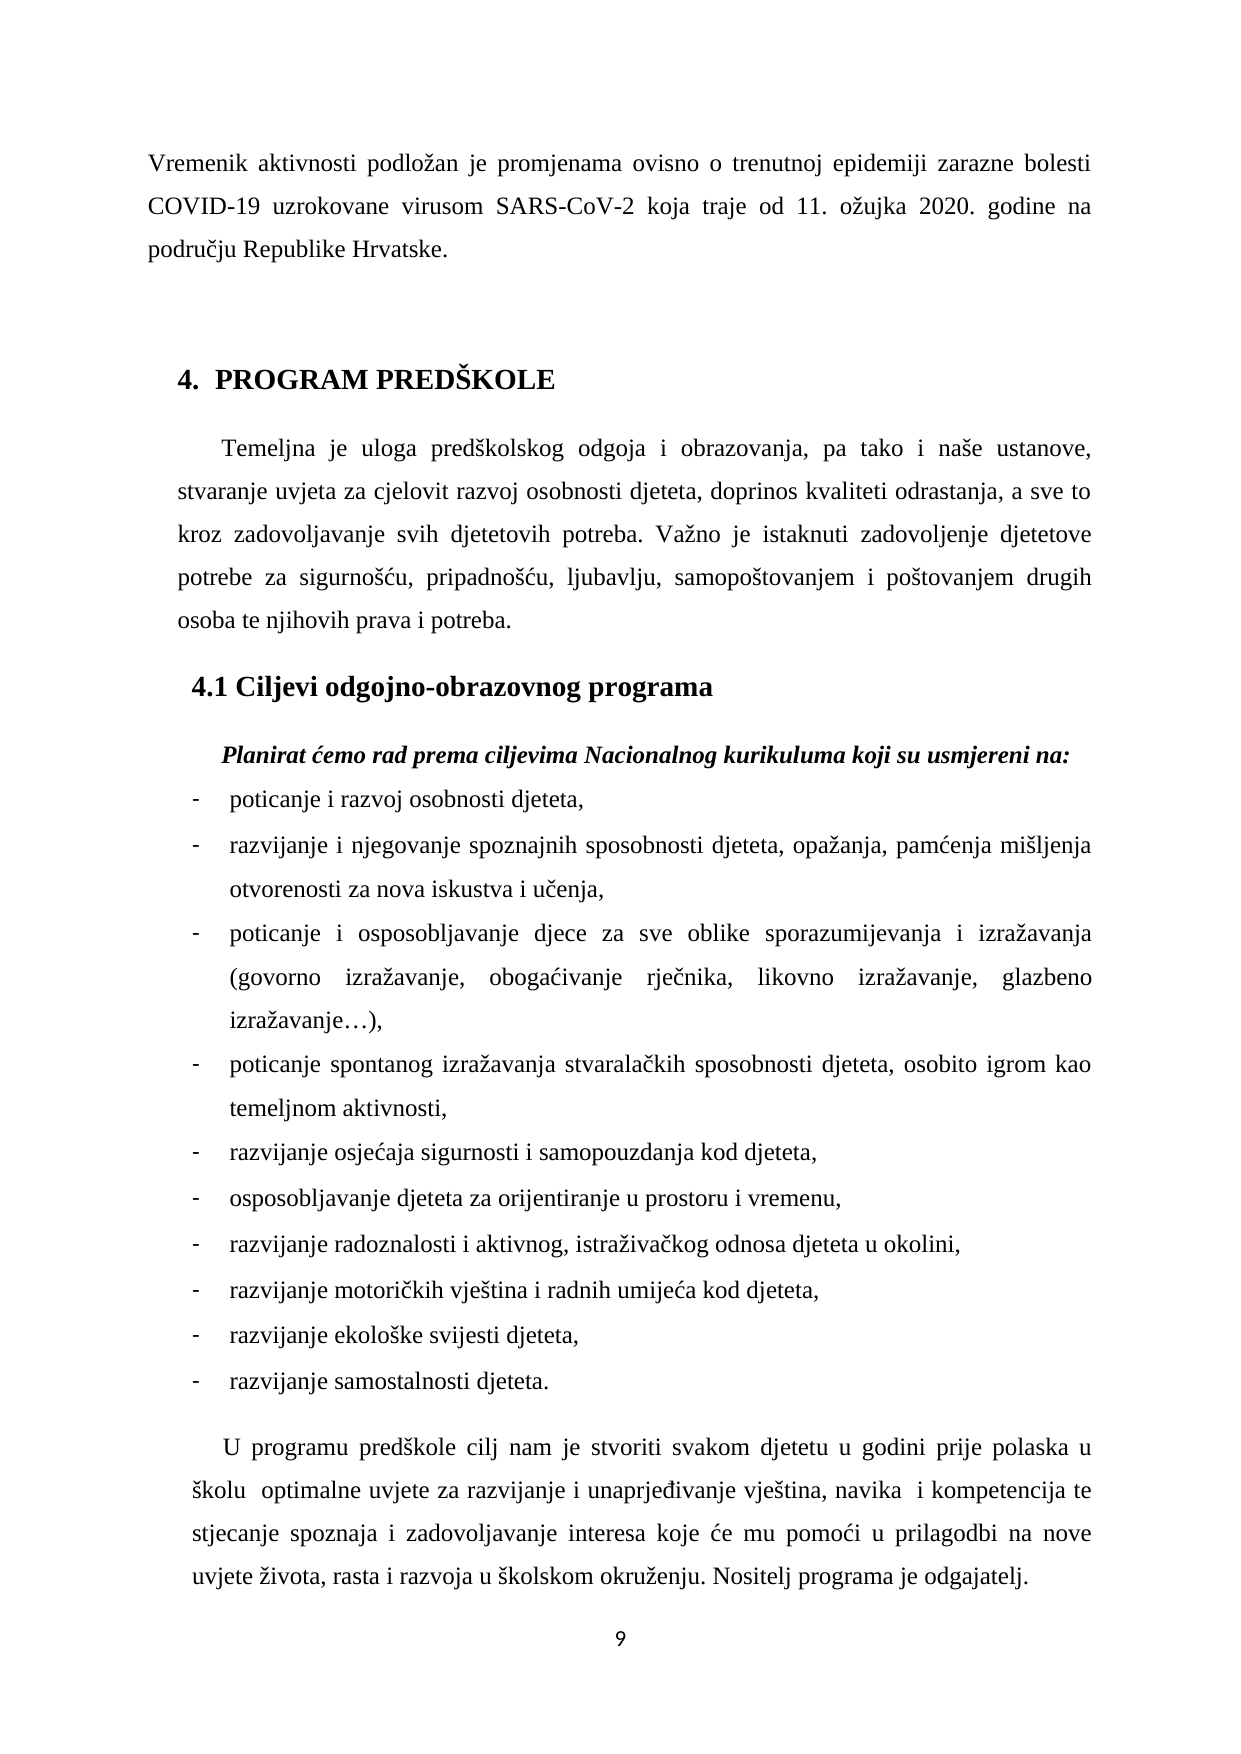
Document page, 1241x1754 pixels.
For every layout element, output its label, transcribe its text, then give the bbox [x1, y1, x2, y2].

text Temeljna je uloga predškolskog odgoja i obrazovanja, pa tako i naše ustanove, stvaranje uvjeta za cjelovit razvoj osobnosti djeteta, doprinos kvaliteti odrastanja, a sve to kroz zadovoljavanje svih djetetovih potreba. Važno je istaknuti zadovoljenje djetetove potrebe za sigurnošću, pripadnošću, ljubavlju, samopoštovanjem i poštovanjem drugih osoba te njihovih prava i potreba. [177, 433, 1093, 634]
list poticanje i razvoj osobnosti djeteta, [192, 784, 1093, 814]
list poticanje i osposobljavanje djece za sve oblike sporazumijevanja i izražavanja (govorno izražavanje, obogaćivanje rječnika, likovno izražavanje, glazbeno izražavanje…), [192, 917, 1093, 1034]
list razvijanje ekološke svijesti djeteta, [192, 1319, 1093, 1350]
text Vremenik aktivnosti podložan je promjenama ovisno o trenutnoj epidemiji zarazne bolesti COVID-19 uzrokovane virusom SARS-CoV-2 koja traje od 11. ožujka 2020. godine na području Republike Hrvatske. [148, 148, 1093, 263]
text Planirat ćemo rad prema ciljevima Nacionalnog kurikuluma koji su usmjereni na: [148, 741, 1093, 769]
text 4.1 Ciljevi odgojno-obrazovnog programa [148, 669, 1093, 703]
list razvijanje osjećaja sigurnosti i samopouzdanja kod djeteta, [192, 1137, 1093, 1167]
text U programu predškole cilj nam je stvoriti svakom djetetu u godini prije polaska u školu optimalne uvjete za razvijanje i unaprjeđivanje vještina, navika i kompetencija te stjecanje spoznaja i zadovoljavanje interesa koje će mu pomoći u prilagodbi na nove uvjete života, rasta i razvoja u školskom okruženju. Nositelj programa je odgajatelj. [192, 1432, 1093, 1590]
list razvijanje motoričkih vještina i radnih umijeća kod djeteta, [192, 1274, 1093, 1304]
list razvijanje radoznalosti i aktivnog, istraživačkog odnosa djeteta u okolini, [192, 1228, 1093, 1258]
list razvijanje samostalnosti djeteta. [192, 1365, 1093, 1396]
list razvijanje i njegovanje spoznajnih sposobnosti djeteta, opažanja, pamćenja mišljenja otvorenosti za nova iskustva i učenja, [192, 829, 1093, 903]
list osposobljavanje djeteta za orijentiranje u prostoru i vremenu, [192, 1182, 1093, 1213]
list PROGRAM PREDŠKOLE [177, 362, 1093, 395]
list poticanje spontanog izražavanja stvaralačkih sposobnosti djeteta, osobito igrom kao temeljnom aktivnosti, [192, 1048, 1093, 1122]
